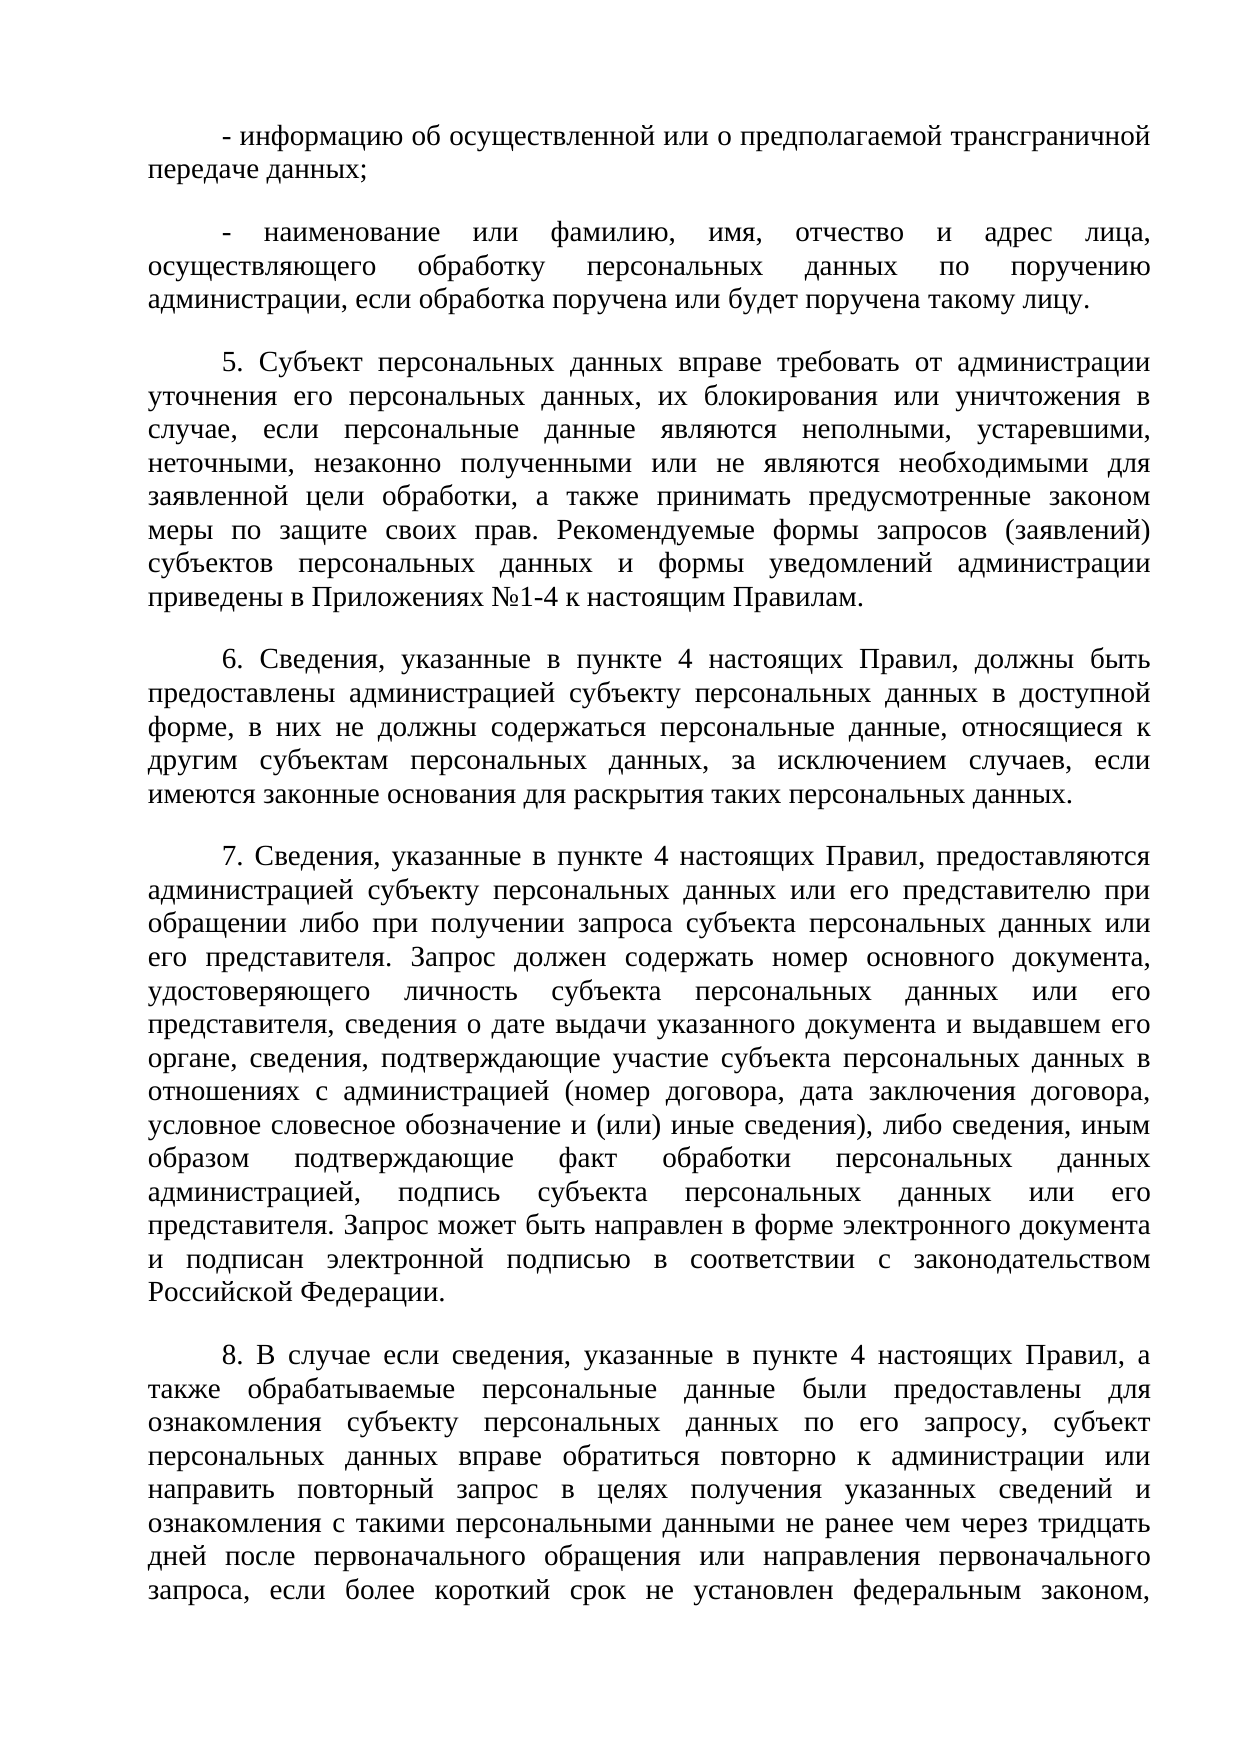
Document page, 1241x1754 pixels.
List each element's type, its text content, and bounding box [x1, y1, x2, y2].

text - информацию об осуществленной или о предполагаемой трансграничной передаче данных; [148, 118, 1152, 185]
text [148, 1337, 1152, 1606]
text - наименование или фамилию, имя, отчество и адрес лица, осуществляющего обработку персональных данных по поручению администрации, если обработка поручена или будет поручена такому лицу. [148, 214, 1152, 315]
text 5. Субъект персональных данных вправе требовать от администрации уточнения его персональных данных, их блокирования или уничтожения в случае, если персональные данные являются неполными, устаревшими, неточными, незаконно полученными или не являются необходимыми для заявленной цели обработки, а также принимать предусмотренные законом меры по защите своих прав. Рекомендуемые формы запросов (заявлений) субъектов персональных данных и формы уведомлений администрации приведены в Приложениях №1-4 к настоящим Правилам. [148, 344, 1152, 612]
text 7. Сведения, указанные в пункте 4 настоящих Правил, предоставляются администрацией субъекту персональных данных или его представителю при обращении либо при получении запроса субъекта персональных данных или его представителя. Запрос должен содержать номер основного документа, удостоверяющего личность субъекта персональных данных или его представителя, сведения о дате выдачи указанного документа и выдавшем его органе, сведения, подтверждающие участие субъекта персональных данных в отношениях с администрацией (номер договора, дата заключения договора, условное словесное обозначение и (или) иные сведения), либо сведения, иным образом подтверждающие факт обработки персональных данных администрацией, подпись субъекта персональных данных или его представителя. Запрос может быть направлен в форме электронного документа и подписан электронной подписью в соответствии с законодательством Российской Федерации. [148, 838, 1152, 1308]
text 6. Сведения, указанные в пункте 4 настоящих Правил, должны быть предоставлены администрацией субъекту персональных данных в доступной форме, в них не должны содержаться персональные данные, относящиеся к другим субъектам персональных данных, за исключением случаев, если имеются законные основания для раскрытия таких персональных данных. [148, 642, 1152, 809]
